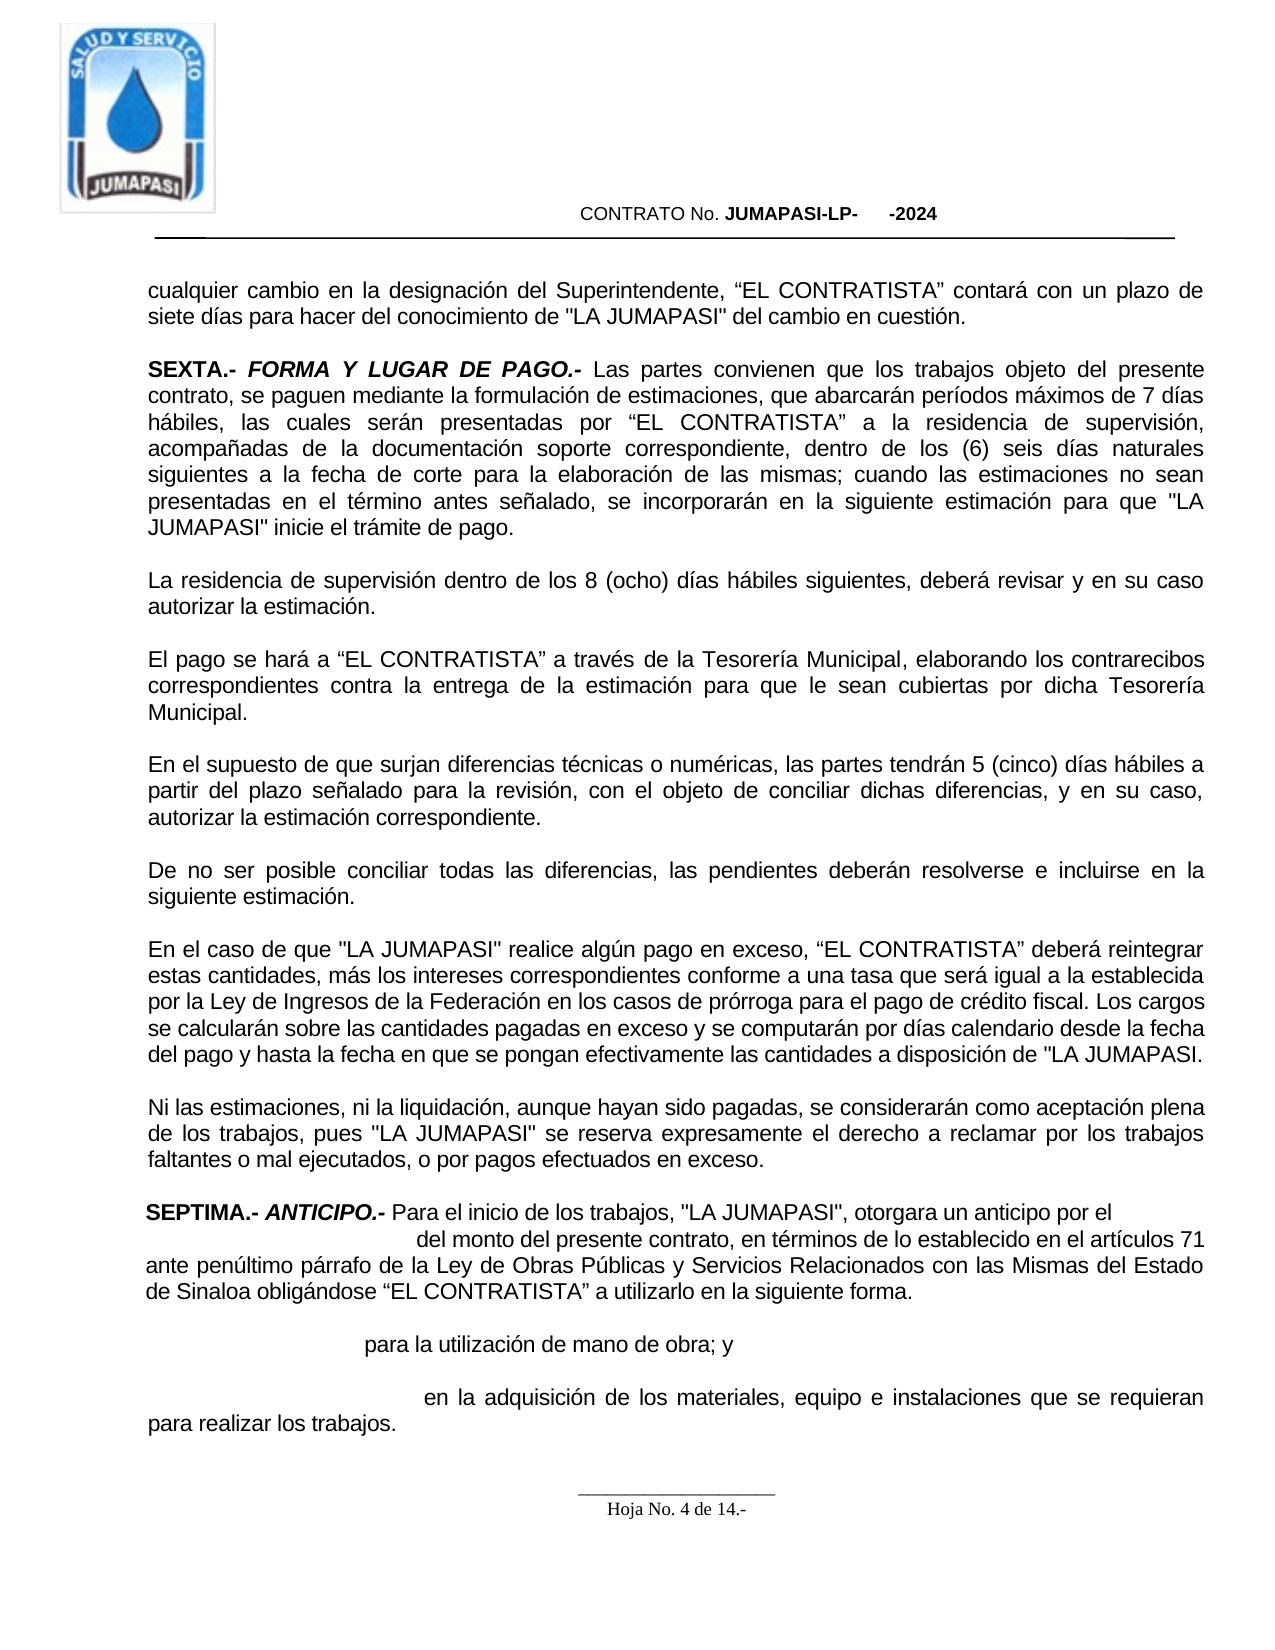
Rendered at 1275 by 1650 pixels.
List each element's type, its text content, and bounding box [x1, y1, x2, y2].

text Ni las estimaciones, ni la liquidación, aunque hayan sido pagadas, se considerarán como aceptación plena de los trabajos, pues "LA JUMAPASI" se reserva expresamente el derecho a reclamar por los trabajos faltantes o mal ejecutados, o por pagos efectuados en exceso. [148, 1094, 1205, 1173]
text El pago se hará a “EL CONTRATISTA” a través de la Tesorería Municipal, elaborando los contrarecibos correspondientes contra la entrega de la estimación para que le sean cubiertas por dicha Tesorería Municipal. [148, 646, 1205, 725]
text 40% (cuarenta por ciento) en la adquisición de los materiales, equipo e instalaciones que se requieran para realizar los trabajos. [148, 1384, 1205, 1436]
text De no ser posible conciliar todas las diferencias, las pendientes deberán resolverse e incluirse en la siguiente estimación. [148, 857, 1205, 909]
text 10% (diez por ciento) para la utilización de mano de obra; y [148, 1331, 1205, 1357]
text SEPTIMA.- ANTICIPO.- Para el inicio de los trabajos, "LA JUMAPASI", otorgara un anticipo por el [145, 1199, 1206, 1226]
text En el supuesto de que surjan diferencias técnicas o numéricas, las partes tendrán 5 (cinco) días hábiles a partir del plazo señalado para la revisión, con el objeto de conciliar dichas diferencias, y en su caso, autorizar la estimación correspondiente. [148, 751, 1205, 830]
text 50% (cincuenta por ciento) del monto del presente contrato, en términos de lo establecido en el artículos 71 ante penúltimo párrafo de la Ley de Obras Públicas y Servicios Relacionados con las Mismas del Estado de Sinaloa obligándose “EL CONTRATISTA” a utilizarlo en la siguiente forma. [145, 1226, 1206, 1304]
text En el caso de que "LA JUMAPASI" realice algún pago en exceso, “EL CONTRATISTA” deberá reintegrar estas cantidades, más los intereses correspondientes conforme a una tasa que será igual a la establecida por la Ley de Ingresos de la Federación en los casos de prórroga para el pago de crédito fiscal. Los cargos se calcularán sobre las cantidades pagadas en exceso y se computarán por días calendario desde la fecha del pago y hasta la fecha en que se pongan efectivamente las cantidades a disposición de "LA JUMAPASI. [148, 936, 1205, 1067]
text La residencia de supervisión dentro de los 8 (ocho) días hábiles siguientes, deberá revisar y en su caso autorizar la estimación. [148, 567, 1205, 619]
picture [58, 23, 216, 214]
text SEXTA.- FORMA Y LUGAR DE PAGO.- Las partes convienen que los trabajos objeto del presente contrato, se paguen mediante la formulación de estimaciones, que abarcarán períodos máximos de 7 días hábiles, las cuales serán presentadas por “EL CONTRATISTA” a la residencia de supervisión, acompañadas de la documentación soporte correspondiente, dentro de los (6) seis días naturales siguientes a la fecha de corte para la elaboración de las mismas; cuando las estimaciones no sean presentadas en el término antes señalado, se incorporarán en la siguiente estimación para que "LA JUMAPASI" inicie el trámite de pago. [148, 356, 1205, 540]
